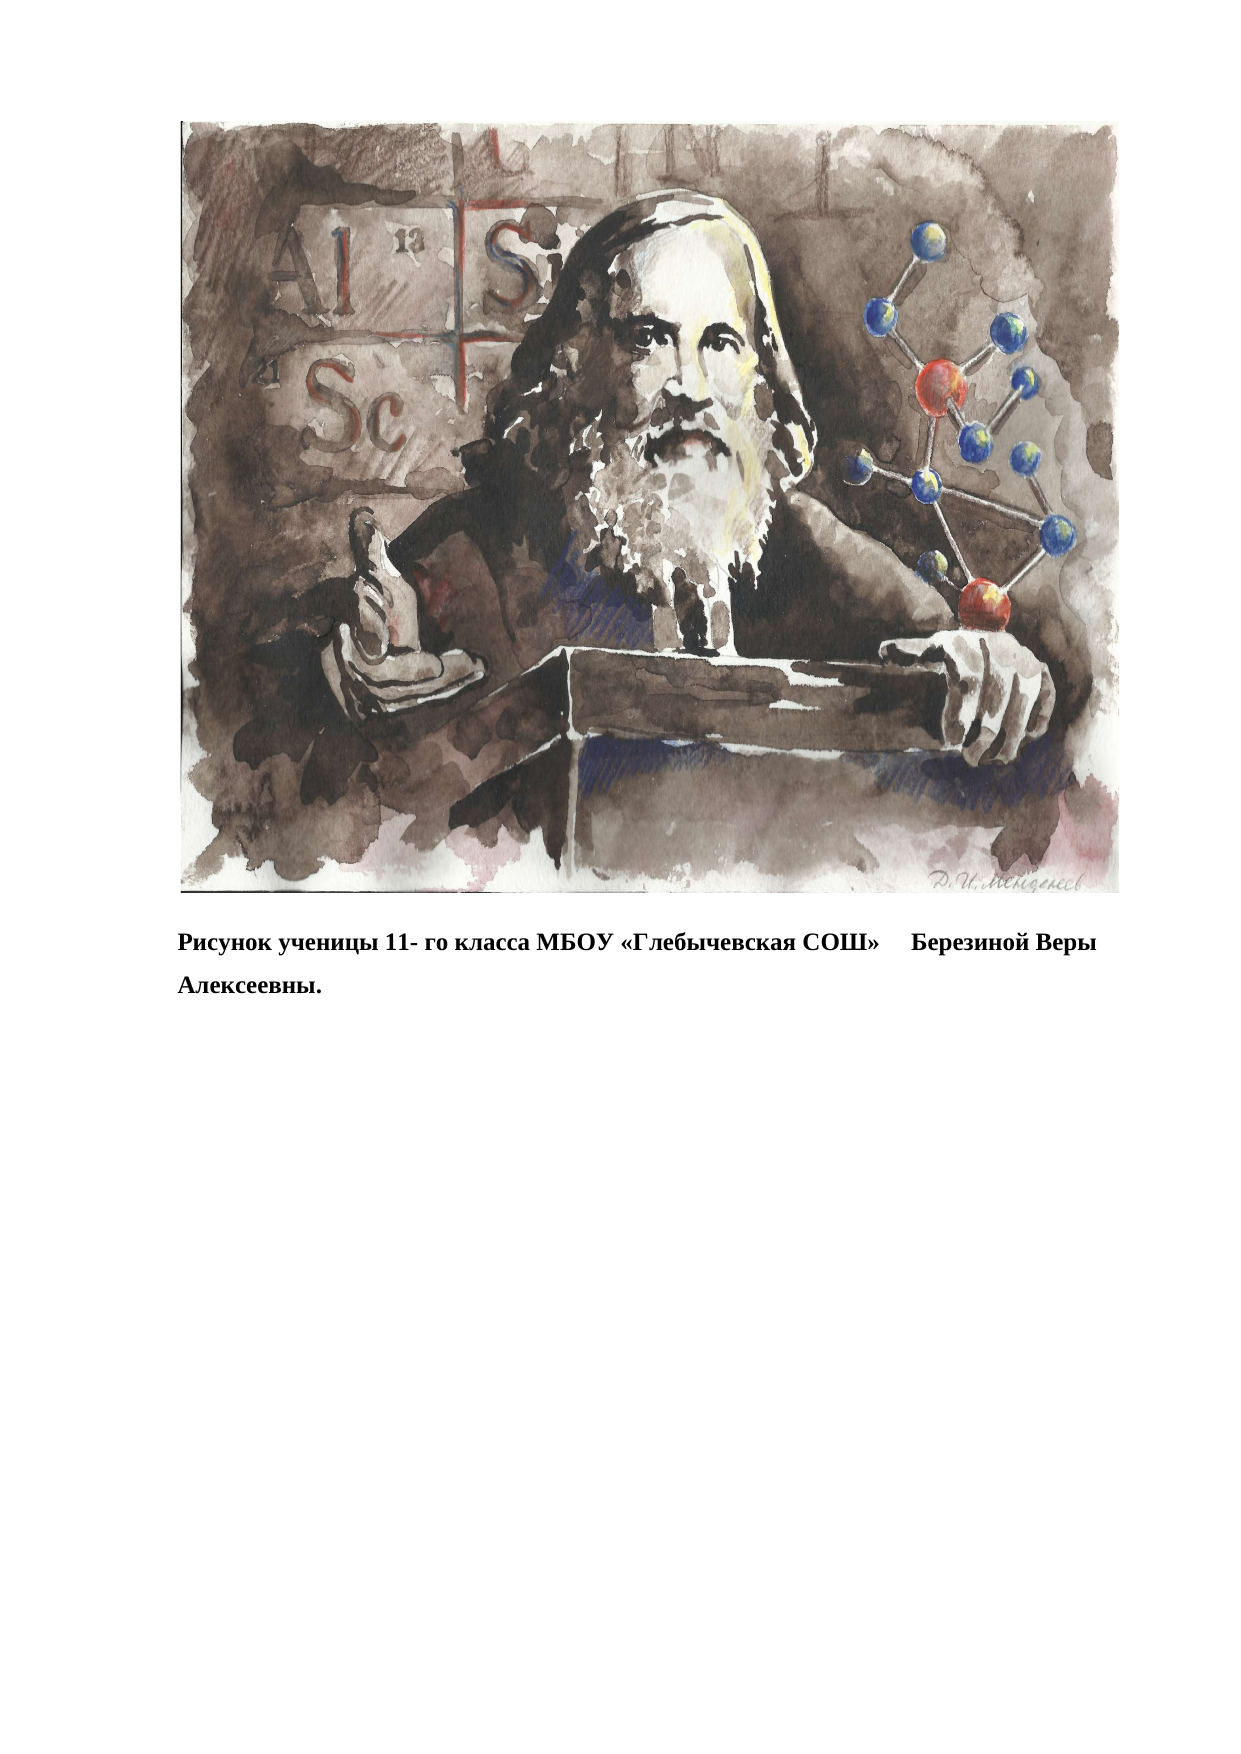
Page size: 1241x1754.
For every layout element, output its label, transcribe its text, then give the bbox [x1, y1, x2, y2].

text Рисунок ученицы 11- го класса МБОУ «Глебычевская СОШ» Березиной Веры Алексеевны. [177, 927, 1122, 999]
picture [181, 121, 1119, 893]
